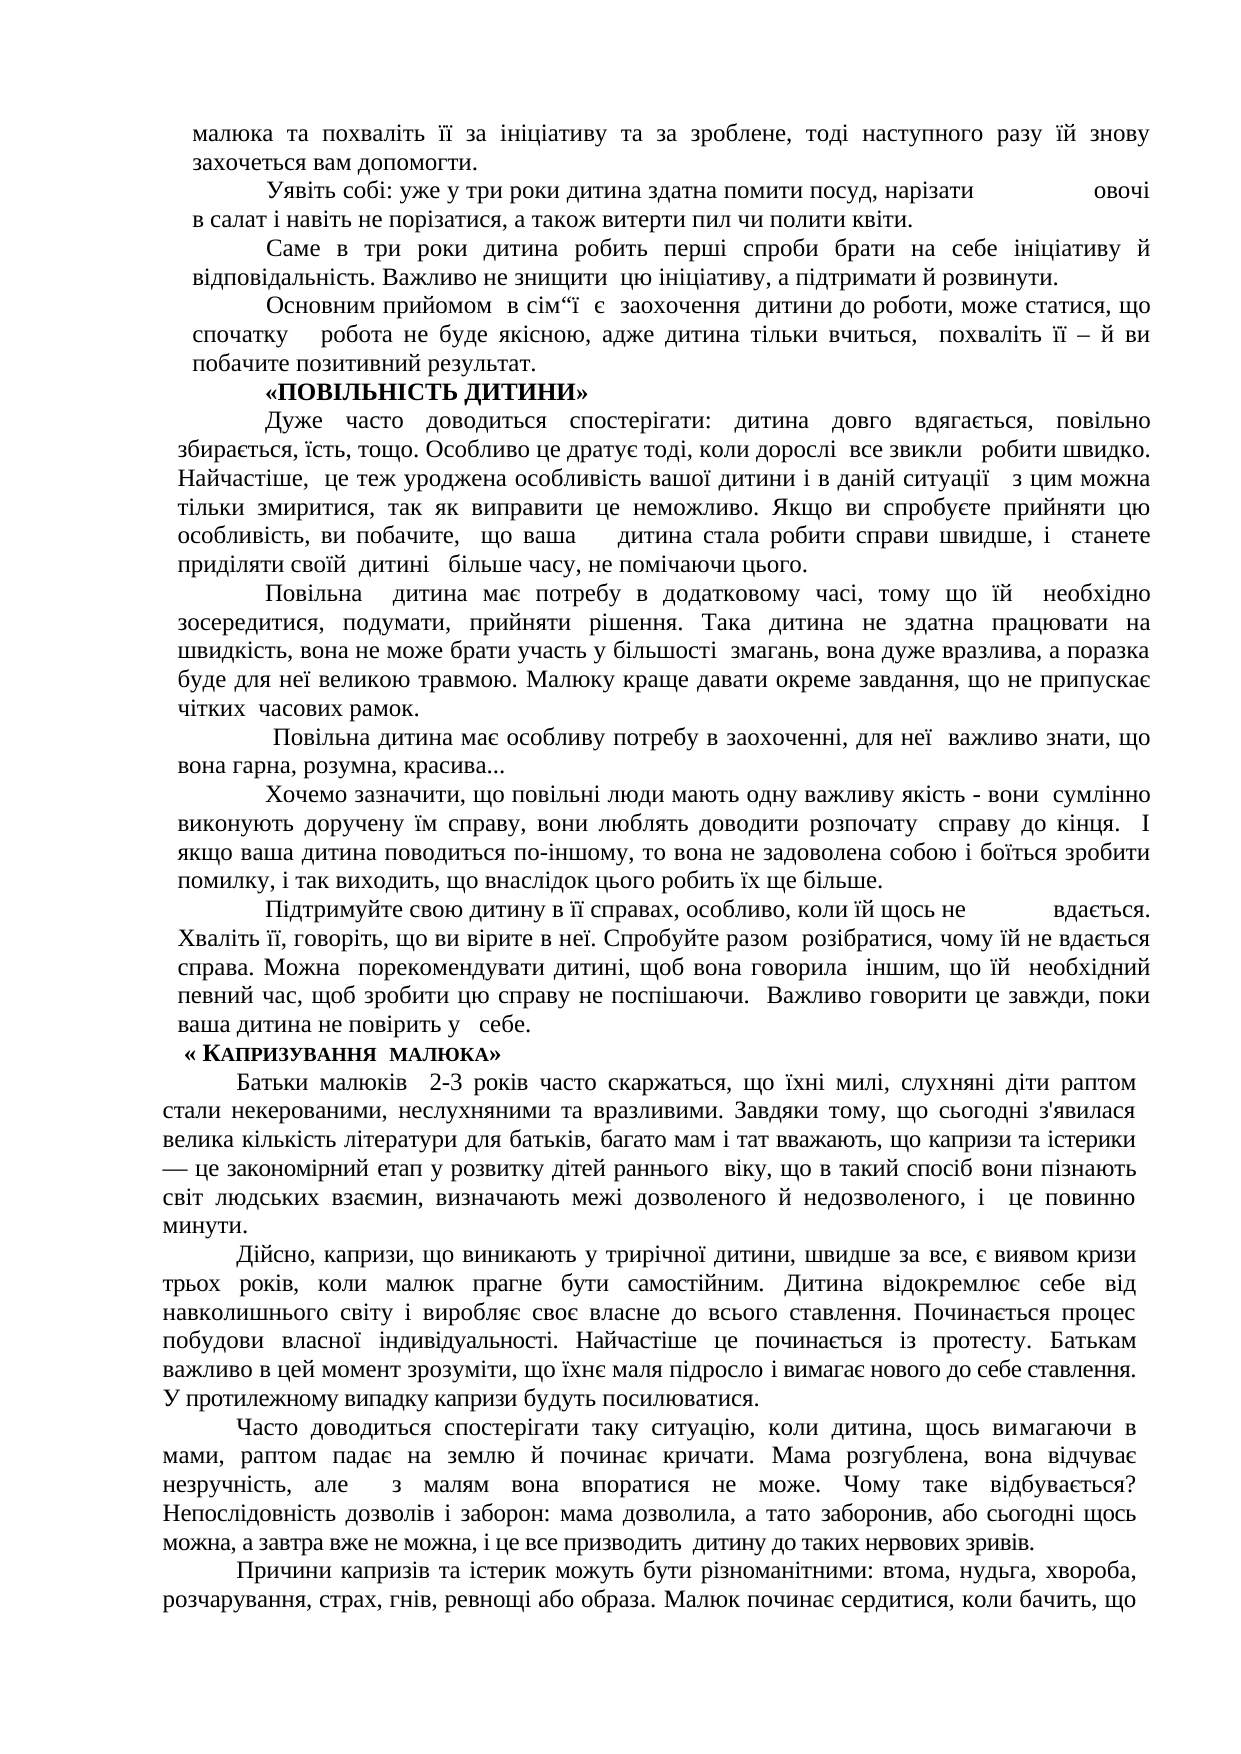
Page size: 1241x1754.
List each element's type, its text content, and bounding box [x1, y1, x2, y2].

text Дійсно, капризи, що виникають у трирічної дитини, швидше за все, є виявом кризи трьох років, коли малюк прагне бути самостійним. Дитина відокремлює себе від навколишнього світу і виробляє своє власне до всього ставлення. Починається процес побудови власної індивідуальності. Найчастіше це починається із протесту. Батькам важливо в цей момент зрозуміти, що їхнє маля підросло і вимагає нового до себе ставлення. У протилежному випадку капризи будуть посилюватися. [162, 1239, 1137, 1412]
text Саме в три роки дитина робить перші спроби брати на себе ініціативу й відповідальність. Важливо не знищити цю ініціативу, а підтримати й розвинути. [192, 233, 1152, 291]
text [162, 1556, 1137, 1613]
text Основним прийомом в сім“ї є заохочення дитини до роботи, може статися, що спочатку робота не буде якісною, адже дитина тільки вчиться, похваліть її – й ви побачите позитивний результат. [192, 291, 1152, 377]
text Батьки малюків 2-3 років часто скаржаться, що їхні милі, слухняні діти раптом стали некерованими, неслухняними та вразливими. Завдяки тому, що сьогодні з'явилася велика кількість літератури для батьків, багато мам і тат вважають, що капризи та істерики — це закономірний етап у розвитку дітей раннього віку, що в такий спосіб вони пізнають світ людських взаємин, визначають межі дозволеного й недозволеного, і це повинно минути. [162, 1067, 1137, 1239]
text Часто доводиться спостерігати таку ситуацію, коли дитина, щось вимагаючи в мами, раптом падає на землю й починає кричати. Мама розгублена, вона відчуває незручність, але з малям вона впоратися не може. Чому таке відбувається? Непослідовність дозволів і заборон: мама дозволила, а тато заборонив, або сьогодні щось можна, а завтра вже не можна, і це все призводить дитину до таких нервових зривів. [162, 1412, 1137, 1556]
text Уявіть собі: уже у три роки дитина здатна помити посуд, нарізати овочі в салат і навіть не порізатися, а також витерти пил чи полити квіти. [192, 176, 1152, 233]
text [192, 118, 1152, 176]
text Підтримуйте свою дитину в її справах, особливо, коли їй щось не вдається. Хваліть її, говоріть, що ви вірите в неї. Спробуйте разом розібратися, чому їй не вдається справа. Можна порекомендувати дитині, щоб вона говорила іншим, що їй необхідний певний час, щоб зробити цю справу не поспішаючи. Важливо говорити це завжди, поки ваша дитина не повірить у себе. [177, 894, 1152, 1038]
text «Повільність дитини» [177, 377, 1152, 406]
text Повільна дитина має потребу в додатковому часі, тому що їй необхідно зосередитися, подумати, прийняти рішення. Така дитина не здатна працювати на швидкість, вона не може брати участь у більшості змагань, вона дуже вразлива, а поразка буде для неї великою травмою. Малюку краще давати окреме завдання, що не припускає чітких часових рамок. [177, 578, 1152, 722]
text « Капризування малюка» [177, 1038, 1137, 1067]
text Повільна дитина має особливу потребу в заохоченні, для неї важливо знати, що вона гарна, розумна, красива... [177, 722, 1152, 779]
text Хочемо зазначити, що повільні люди мають одну важливу якість - вони сумлінно виконують доручену їм справу, вони люблять доводити розпочату справу до кінця. І якщо ваша дитина поводиться по-іншому, то вона не задоволена собою і боїться зробити помилку, і так виходить, що внаслідок цього робить їх ще більше. [177, 779, 1152, 894]
text Дуже часто доводиться спостерігати: дитина довго вдягається, повільно збирається, їсть, тощо. Особливо це дратує тоді, коли дорослі все звикли робити швидко. Найчастіше, це теж уроджена особливість вашої дитини і в даній ситуації з цим можна тільки змиритися, так як виправити це неможливо. Якщо ви спробуєте прийняти цю особливість, ви побачите, що ваша дитина стала робити справи швидше, і станете приділяти своїй дитині більше часу, не помічаючи цього. [177, 406, 1152, 578]
